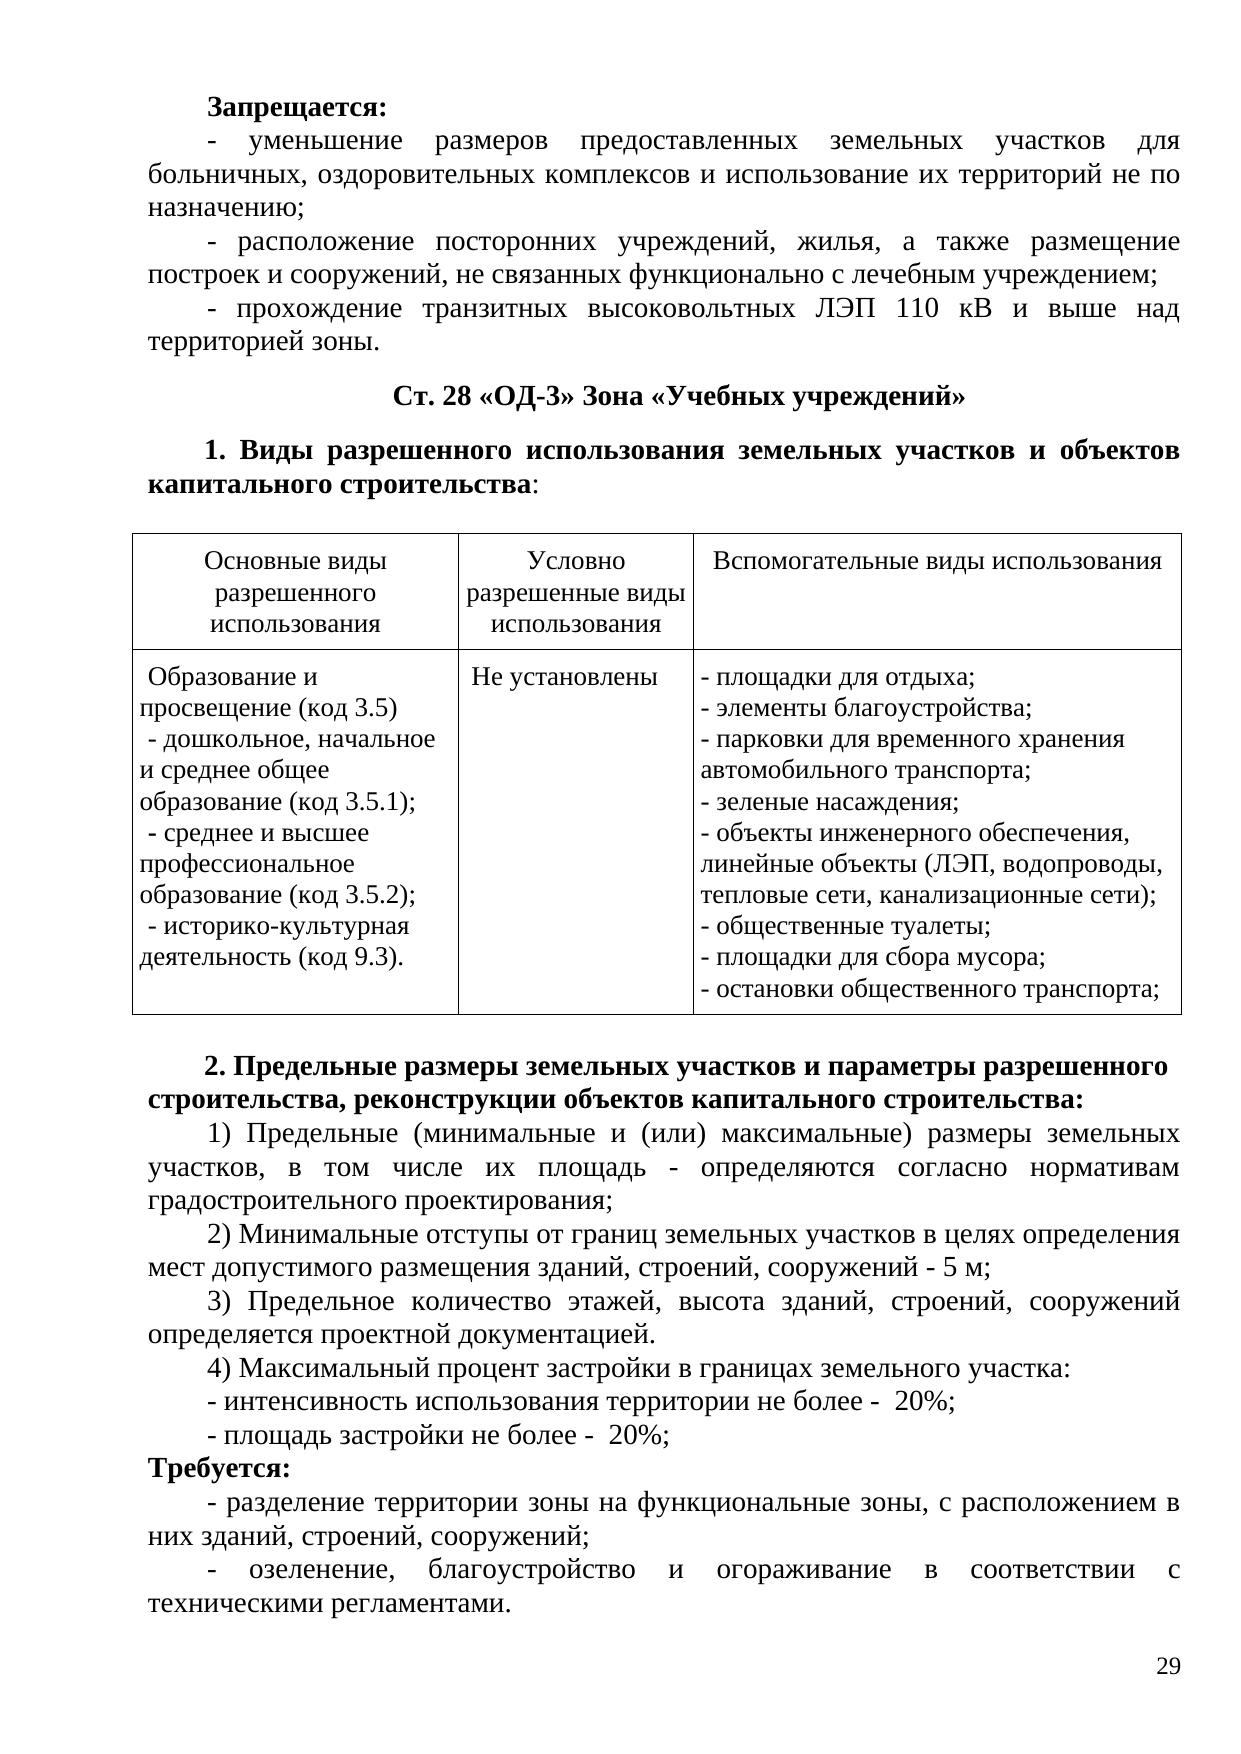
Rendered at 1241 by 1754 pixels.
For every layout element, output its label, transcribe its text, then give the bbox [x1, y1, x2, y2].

list - интенсивность использования территории не более - 20%; [148, 1383, 1181, 1417]
text - разделение территории зоны на функциональные зоны, с расположением в них зданий, строений, сооружений; [148, 1484, 1181, 1551]
text - озеленение, благоустройство и огораживание в соответствии с техническими регламентами. [148, 1551, 1181, 1618]
table_cell Не установлены [459, 650, 693, 1013]
text Требуется: [148, 1451, 1181, 1484]
text 2) Минимальные отступы от границ земельных участков в целях определения мест допустимого размещения зданий, строений, сооружений - 5 м; [148, 1216, 1181, 1283]
text - расположение посторонних учреждений, жилья, а также размещение построек и сооружений, не связанных функционально с лечебным учреждением; [148, 223, 1181, 290]
table_header Основные виды разрешенного использования [133, 534, 458, 648]
text 1. Виды разрешенного использования земельных участков и объектов капитального строительства: [148, 432, 1181, 499]
text 1) Предельные (минимальные и (или) максимальные) размеры земельных участков, в том числе их площадь - определяются согласно нормативам градостроительного проектирования; [148, 1115, 1181, 1216]
text Запрещается: [148, 89, 1181, 122]
text - уменьшение размеров предоставленных земельных участков для больничных, оздоровительных комплексов и использование их территорий не по назначению; [148, 122, 1181, 223]
table_cell - площадки для отдыха; - элементы благоустройства; - парковки для временного хранения автомобильного транспорта; - зеленые насаждения; - объекты инженерного обеспечения, линейные объекты (ЛЭП, водопроводы, тепловые сети, канализационные сети); - общественные туалеты; - площадки для сбора мусора; - остановки общественного транспорта; [694, 650, 1181, 1013]
table_header Вспомогательные виды использования [694, 534, 1181, 648]
table_cell Образование и просвещение (код 3.5) - дошкольное, начальное и среднее общее образование (код 3.5.1); - среднее и высшее профессиональное образование (код 3.5.2); - историко-культурная деятельность (код 9.3). [133, 650, 458, 1013]
text 2. Предельные размеры земельных участков и параметры разрешенного строительства, реконструкции объектов капитального строительства: [148, 1048, 1181, 1115]
text 4) Максимальный процент застройки в границах земельного участка: [148, 1350, 1181, 1383]
table_header Условно разрешенные виды использования [459, 534, 693, 648]
subtitle Ст. 28 «ОД-3» Зона «Учебных учреждений» [148, 378, 1181, 411]
list - площадь застройки не более - 20%; [148, 1417, 1181, 1451]
text - прохождение транзитных высоковольтных ЛЭП 110 кВ и выше над территорией зоны. [148, 290, 1181, 357]
text 3) Предельное количество этажей, высота зданий, строений, сооружений определяется проектной документацией. [148, 1283, 1181, 1350]
